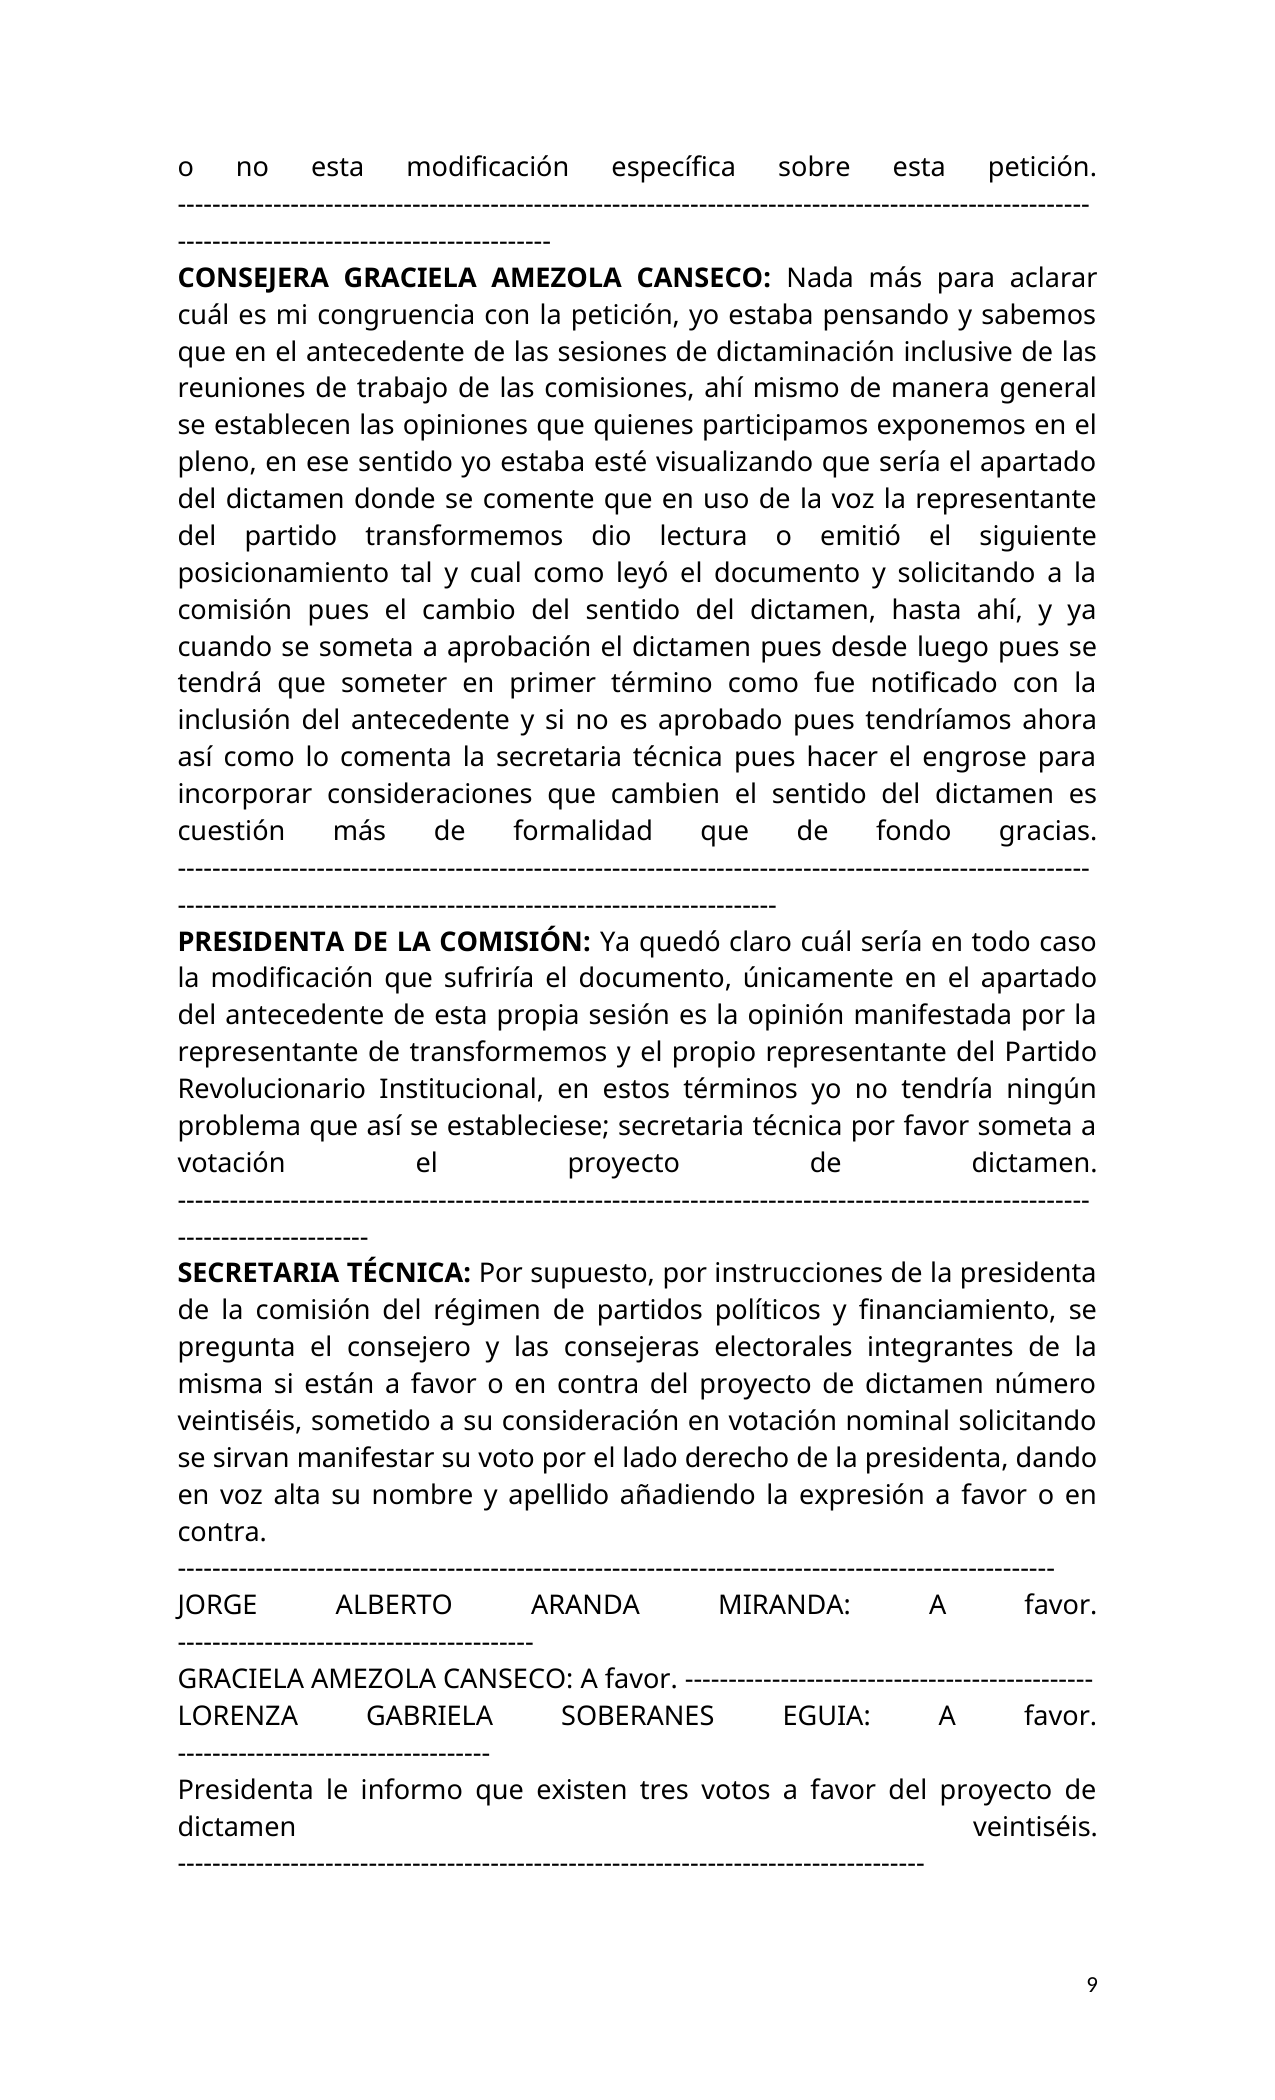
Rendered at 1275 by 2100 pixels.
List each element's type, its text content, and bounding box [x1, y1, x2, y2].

text SECRETARIA TÉCNICA: Por supuesto, por instrucciones de la presidenta de la comisión del régimen de partidos políticos y financiamiento, se pregunta el consejero y las consejeras electorales integrantes de la misma si están a favor o en contra del proyecto de dictamen número veintiséis, sometido a su consideración en votación nominal solicitando se sirvan manifestar su voto por el lado derecho de la presidenta, dando en voz alta su nombre y apellido añadiendo la expresión a favor o en contra. ----------------------------------------------------------------------------------------------------- [177, 1254, 1098, 1586]
text PRESIDENTA DE LA COMISIÓN: Ya quedó claro cuál sería en todo caso la modificación que sufriría el documento, únicamente en el apartado del antecedente de esta propia sesión es la opinión manifestada por la representante de transformemos y el propio representante del Partido Revolucionario Institucional, en estos términos yo no tendría ningún problema que así se estableciese; secretaria técnica por favor someta a votación el proyecto de dictamen. ------------------------------------------------------------------------------------------------------------------------------- [177, 922, 1098, 1254]
text LORENZA GABRIELA SOBERANES EGUIA: A favor. ------------------------------------ [177, 1696, 1098, 1770]
text GRACIELA AMEZOLA CANSECO: A favor. ----------------------------------------------- [177, 1659, 1098, 1696]
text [177, 148, 1098, 258]
text Presidenta le informo que existen tres votos a favor del proyecto de dictamen veintiséis. -------------------------------------------------------------------------------------- [177, 1770, 1098, 1881]
text JORGE ALBERTO ARANDA MIRANDA: A favor. ----------------------------------------- [177, 1586, 1098, 1659]
text CONSEJERA GRACIELA AMEZOLA CANSECO: Nada más para aclarar cuál es mi congruencia con la petición, yo estaba pensando y sabemos que en el antecedente de las sesiones de dictaminación inclusive de las reuniones de trabajo de las comisiones, ahí mismo de manera general se establecen las opiniones que quienes participamos exponemos en el pleno, en ese sentido yo estaba esté visualizando que sería el apartado del dictamen donde se comente que en uso de la voz la representante del partido transformemos dio lectura o emitió el siguiente posicionamiento tal y cual como leyó el documento y solicitando a la comisión pues el cambio del sentido del dictamen, hasta ahí, y ya cuando se someta a aprobación el dictamen pues desde luego pues se tendrá que someter en primer término como fue notificado con la inclusión del antecedente y si no es aprobado pues tendríamos ahora así como lo comenta la secretaria técnica pues hacer el engrose para incorporar consideraciones que cambien el sentido del dictamen es cuestión más de formalidad que de fondo gracias. ------------------------------------------------------------------------------------------------------------------------------------------------------------------------------ [177, 258, 1098, 922]
